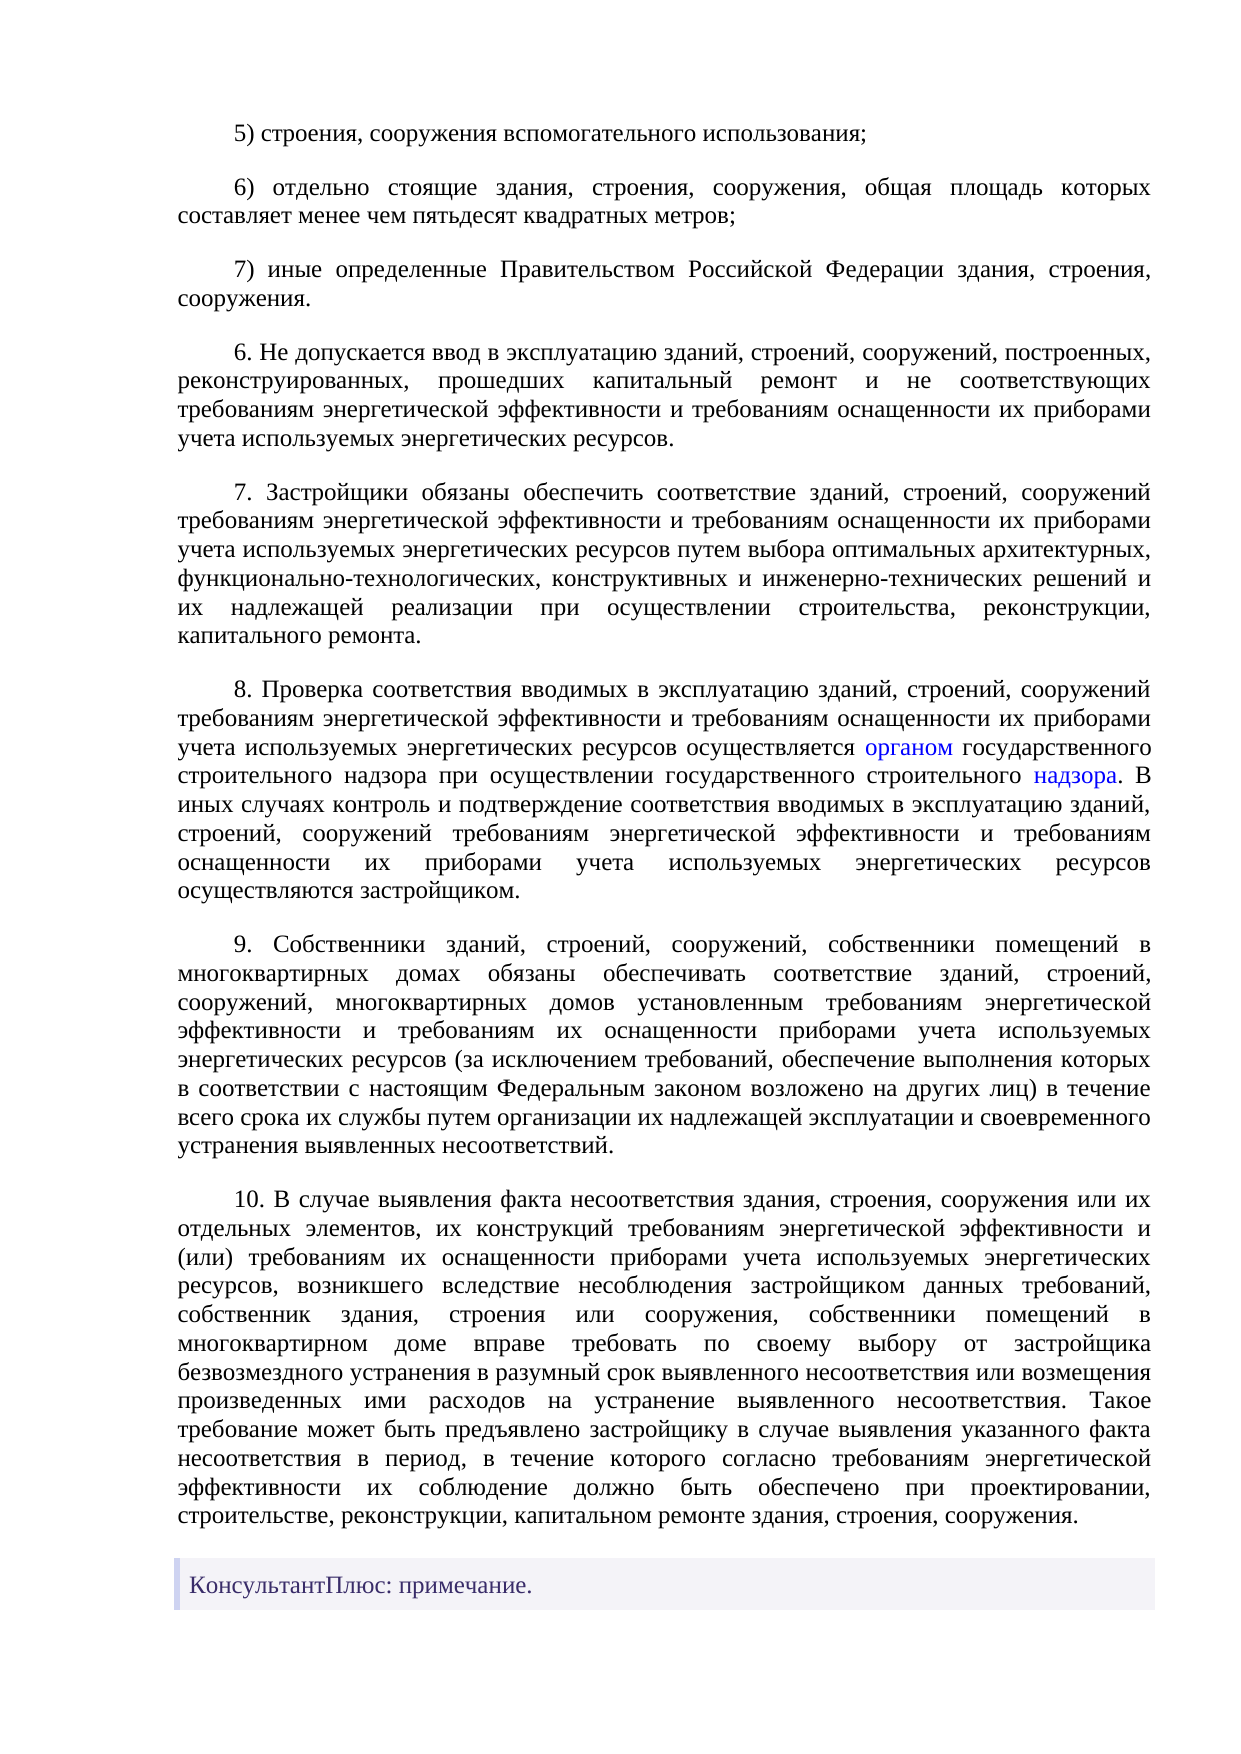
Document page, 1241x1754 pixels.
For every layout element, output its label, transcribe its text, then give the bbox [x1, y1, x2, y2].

text 5) строения, сооружения вспомогательного использования; [177, 118, 1152, 147]
text 7) иные определенные Правительством Российской Федерации здания, строения, сооружения. [177, 254, 1152, 312]
text 8. Проверка соответствия вводимых в эксплуатацию зданий, строений, сооружений требованиям энергетической эффективности и требованиям оснащенности их приборами учета используемых энергетических ресурсов осуществляется органом государственного строительного надзора при осуществлении государственного строительного надзора. В иных случаях контроль и подтверждение соответствия вводимых в эксплуатацию зданий, строений, сооружений требованиям энергетической эффективности и требованиям оснащенности их приборами учета используемых энергетических ресурсов осуществляются застройщиком. [177, 674, 1152, 904]
text 10. В случае выявления факта несоответствия здания, строения, сооружения или их отдельных элементов, их конструкций требованиям энергетической эффективности и (или) требованиям их оснащенности приборами учета используемых энергетических ресурсов, возникшего вследствие несоблюдения застройщиком данных требований, собственник здания, строения или сооружения, собственники помещений в многоквартирном доме вправе требовать по своему выбору от застройщика безвозмездного устранения в разумный срок выявленного несоответствия или возмещения произведенных ими расходов на устранение выявленного несоответствия. Такое требование может быть предъявлено застройщику в случае выявления указанного факта несоответствия в период, в течение которого согласно требованиям энергетической эффективности их соблюдение должно быть обеспечено при проектировании, строительстве, реконструкции, капитальном ремонте здания, строения, сооружения. [177, 1184, 1152, 1529]
text 7. Застройщики обязаны обеспечить соответствие зданий, строений, сооружений требованиям энергетической эффективности и требованиям оснащенности их приборами учета используемых энергетических ресурсов путем выбора оптимальных архитектурных, функционально-технологических, конструктивных и инженерно-технических решений и их надлежащей реализации при осуществлении строительства, реконструкции, капитального ремонта. [177, 477, 1152, 649]
text 9. Собственники зданий, строений, сооружений, собственники помещений в многоквартирных домах обязаны обеспечивать соответствие зданий, строений, сооружений, многоквартирных домов установленным требованиям энергетической эффективности и требованиям их оснащенности приборами учета используемых энергетических ресурсов (за исключением требований, обеспечение выполнения которых в соответствии с настоящим Федеральным законом возложено на других лиц) в течение всего срока их службы путем организации их надлежащей эксплуатации и своевременного устранения выявленных несоответствий. [177, 929, 1152, 1159]
text 6. Не допускается ввод в эксплуатацию зданий, строений, сооружений, построенных, реконструированных, прошедших капитальный ремонт и не соответствующих требованиям энергетической эффективности и требованиям оснащенности их приборами учета используемых энергетических ресурсов. [177, 337, 1152, 452]
text 6) отдельно стоящие здания, строения, сооружения, общая площадь которых составляет менее чем пятьдесят квадратных метров; [177, 172, 1152, 229]
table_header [180, 1558, 1149, 1610]
